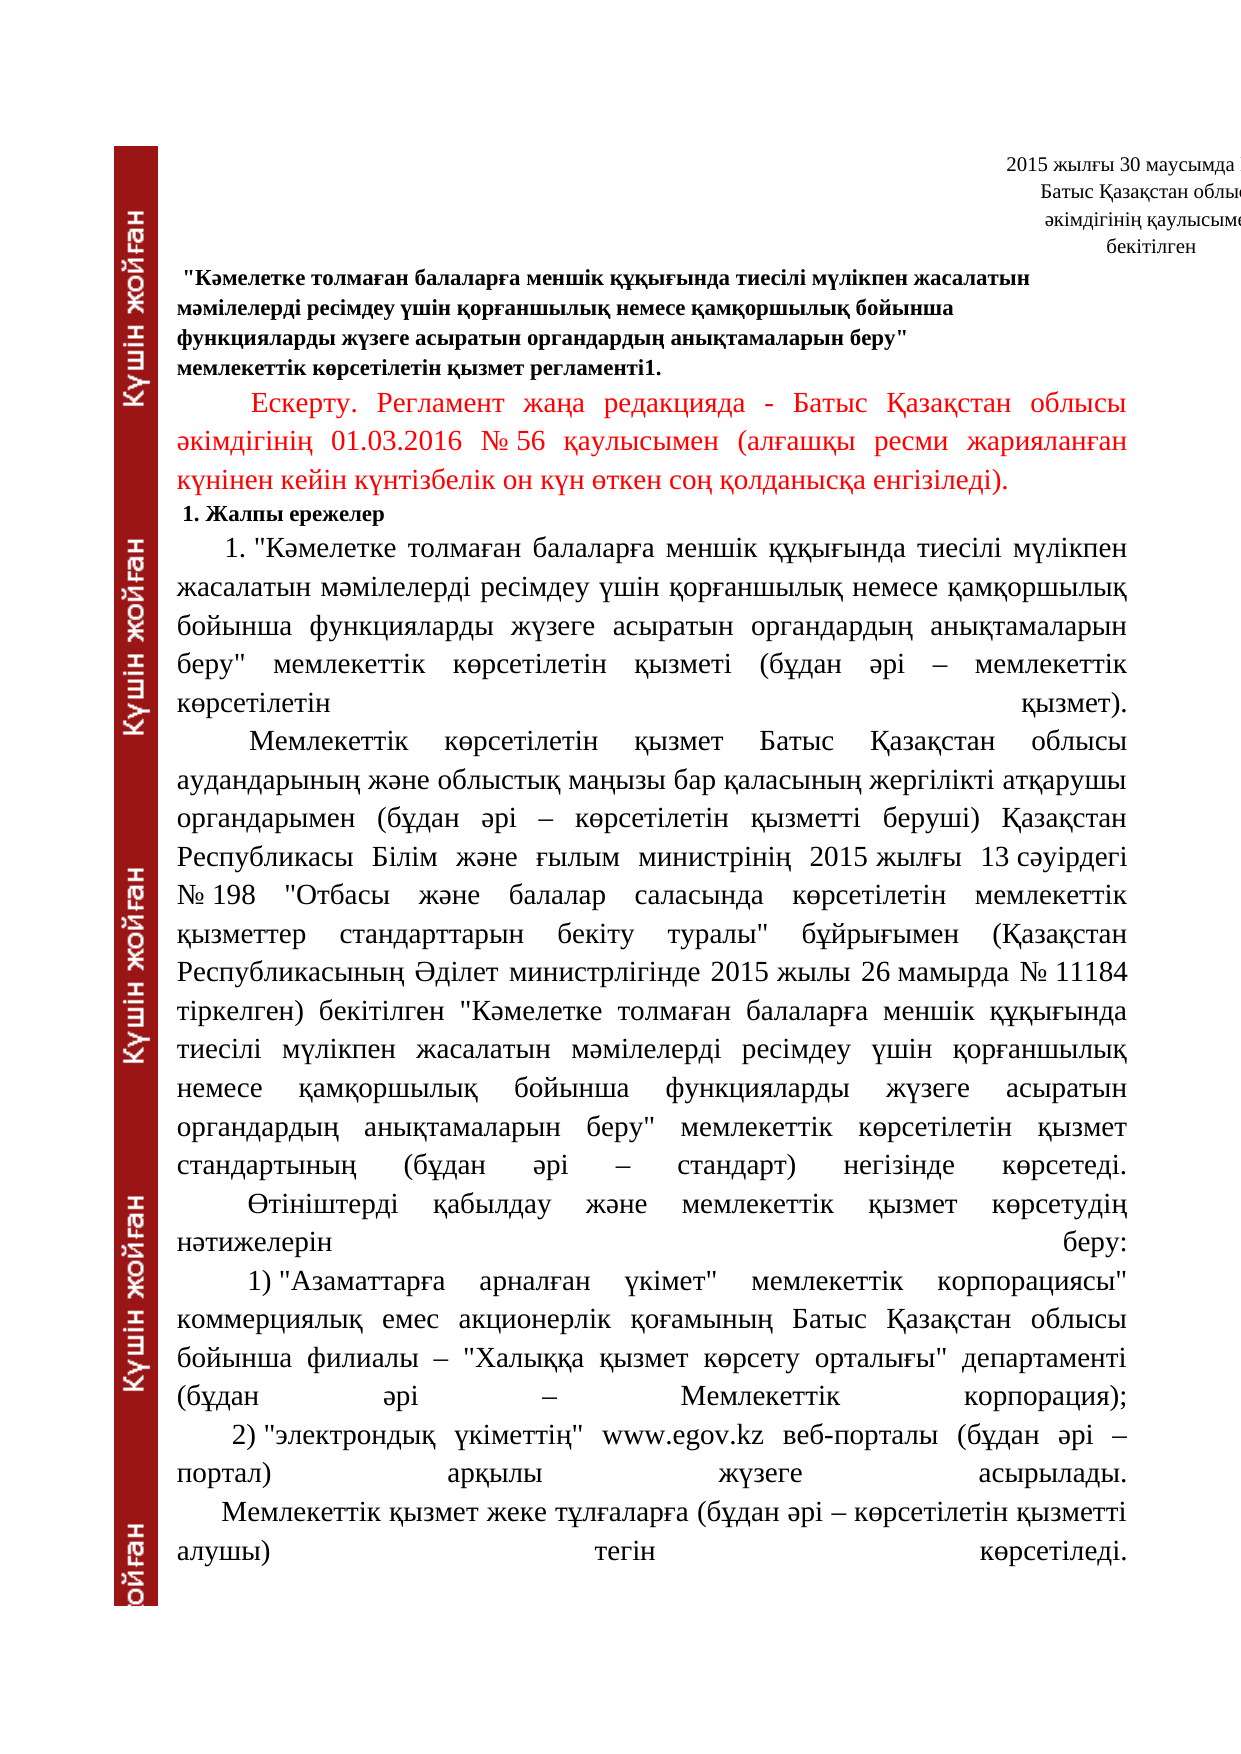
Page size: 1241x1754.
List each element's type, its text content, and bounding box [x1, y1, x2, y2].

table_header 2015 жылғы 30 маусымда № 153 Батыс Қазақстан облысы әкімдігінің қаулысымен бекітілген [912, 150, 1240, 264]
picture [114, 146, 158, 150]
text "Кәмелетке толмаған балаларға меншік құқығында тиесілі мүлікпен жасалатын мәмілелерді ресімдеу үшін қорғаншылық немесе қамқоршылық бойынша функцияларды жүзеге асыратын органдардың анықтамаларын беру" мемлекеттік көрсетілетін қызмет регламенті1. [112, 264, 1128, 381]
picture [114, 495, 158, 500]
picture [114, 527, 158, 531]
picture [114, 1566, 158, 1606]
picture [114, 381, 158, 385]
text 1. Жалпы ережелер [112, 500, 1128, 527]
text Ескерту. Регламент жаңа редакцияда - Батыс Қазақстан облысы әкімдігінің 01.03.2016 № 56 қаулысымен (алғашқы ресми жарияланған күнінен кейін күнтізбелік он күн өткен соң қолданысқа енгізіледі). [112, 385, 1128, 495]
table_header [101, 150, 912, 264]
